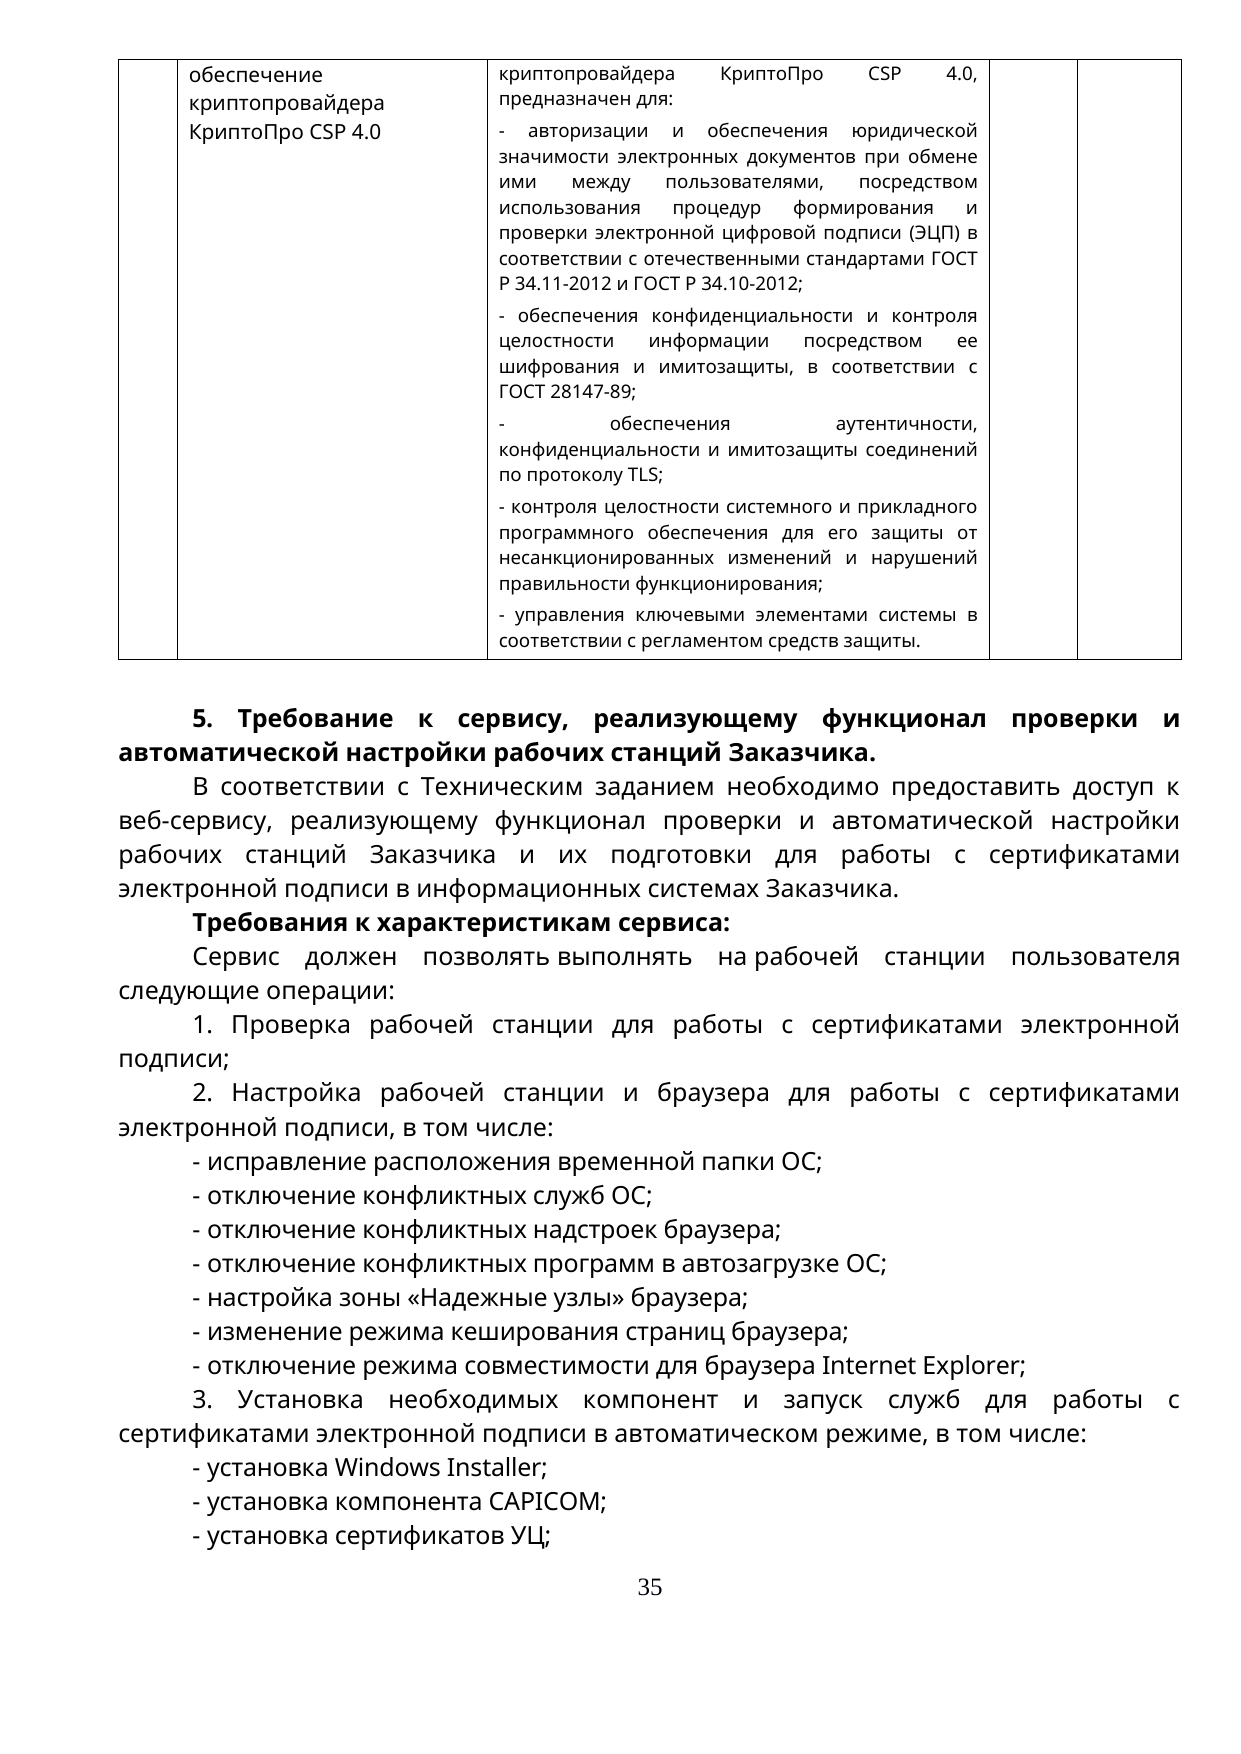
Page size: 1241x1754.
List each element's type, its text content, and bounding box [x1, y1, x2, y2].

list установка компонента CAPICOM; [118, 1484, 1181, 1518]
list отключение режима совместимости для браузера Internet Explorer; [118, 1348, 1181, 1382]
list установка Windows Installer; [118, 1450, 1181, 1484]
text 3. Установка необходимых компонент и запуск служб для работы с сертификатами электронной подписи в автоматическом режиме, в том числе: [118, 1382, 1181, 1450]
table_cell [488, 60, 989, 659]
list настройка зоны «Надежные узлы» браузера; [118, 1279, 1181, 1313]
list отключение конфликтных надстроек браузера; [118, 1211, 1181, 1245]
text В соответствии с Техническим заданием необходимо предоставить доступ к веб-сервису, реализующему функционал проверки и автоматической настройки рабочих станций Заказчика и их подготовки для работы с сертификатами электронной подписи в информационных системах Заказчика. [118, 768, 1181, 905]
text 5. Требование к сервису, реализующему функционал проверки и автоматической настройки рабочих станций Заказчика. [118, 700, 1181, 768]
table_cell 4 [119, 60, 177, 659]
text Сервис должен позволять выполнять на рабочей станции пользователя следующие операции: [118, 939, 1181, 1007]
text Требования к характеристикам сервиса: [118, 905, 1181, 939]
list отключение конфликтных программ в автозагрузке ОС; [118, 1245, 1181, 1279]
text 2. Настройка рабочей станции и браузера для работы с сертификатами электронной подписи, в том числе: [118, 1075, 1181, 1143]
table_cell шт [990, 60, 1077, 659]
text 1. Проверка рабочей станции для работы с сертификатами электронной подписи; [118, 1007, 1181, 1075]
table_cell 8 [1078, 60, 1181, 659]
list установка сертификатов УЦ; [118, 1518, 1181, 1552]
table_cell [178, 60, 487, 659]
list отключение конфликтных служб ОС; [118, 1177, 1181, 1211]
list исправление расположения временной папки ОС; [118, 1143, 1181, 1177]
list изменение режима кеширования страниц браузера; [118, 1313, 1181, 1348]
